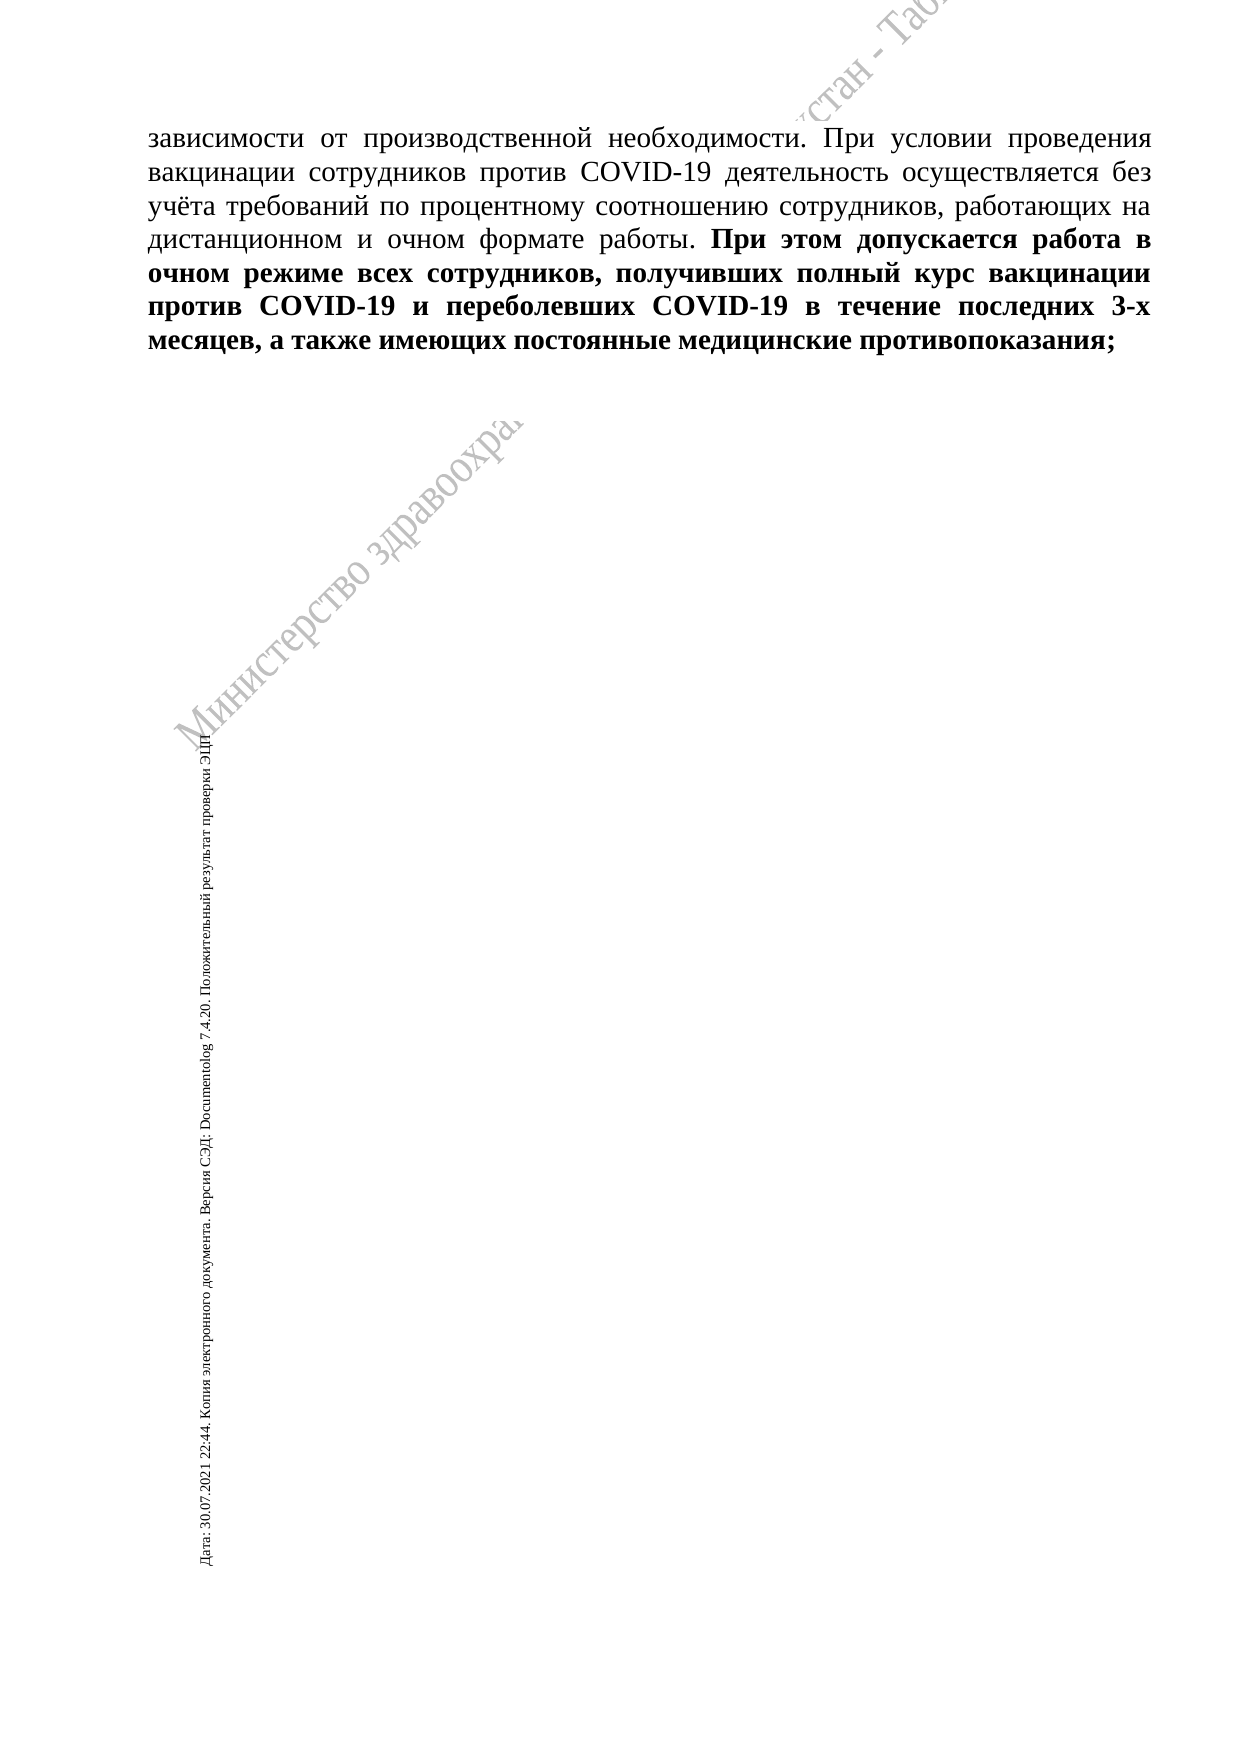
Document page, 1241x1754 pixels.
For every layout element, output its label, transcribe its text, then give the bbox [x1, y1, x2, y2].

list переход на дистанционную форму работы не менее 80 %административного персонала государственных органов (организаций), национальных компаний, предприятий независимо от форм собственности, в зависимости от производственной необходимости. При условии проведения вакцинации сотрудников против COVID-19 деятельность осуществляется без учёта требований по процентному соотношению сотрудников, работающих на дистанционном и очном формате работы. При этом допускается работа в очном режиме всех сотрудников, получивших полный курс вакцинации против COVID-19 и переболевших COVID-19 в течение последних 3-х месяцев, а также имеющих постоянные медицинские противопоказания; [148, 121, 1152, 420]
